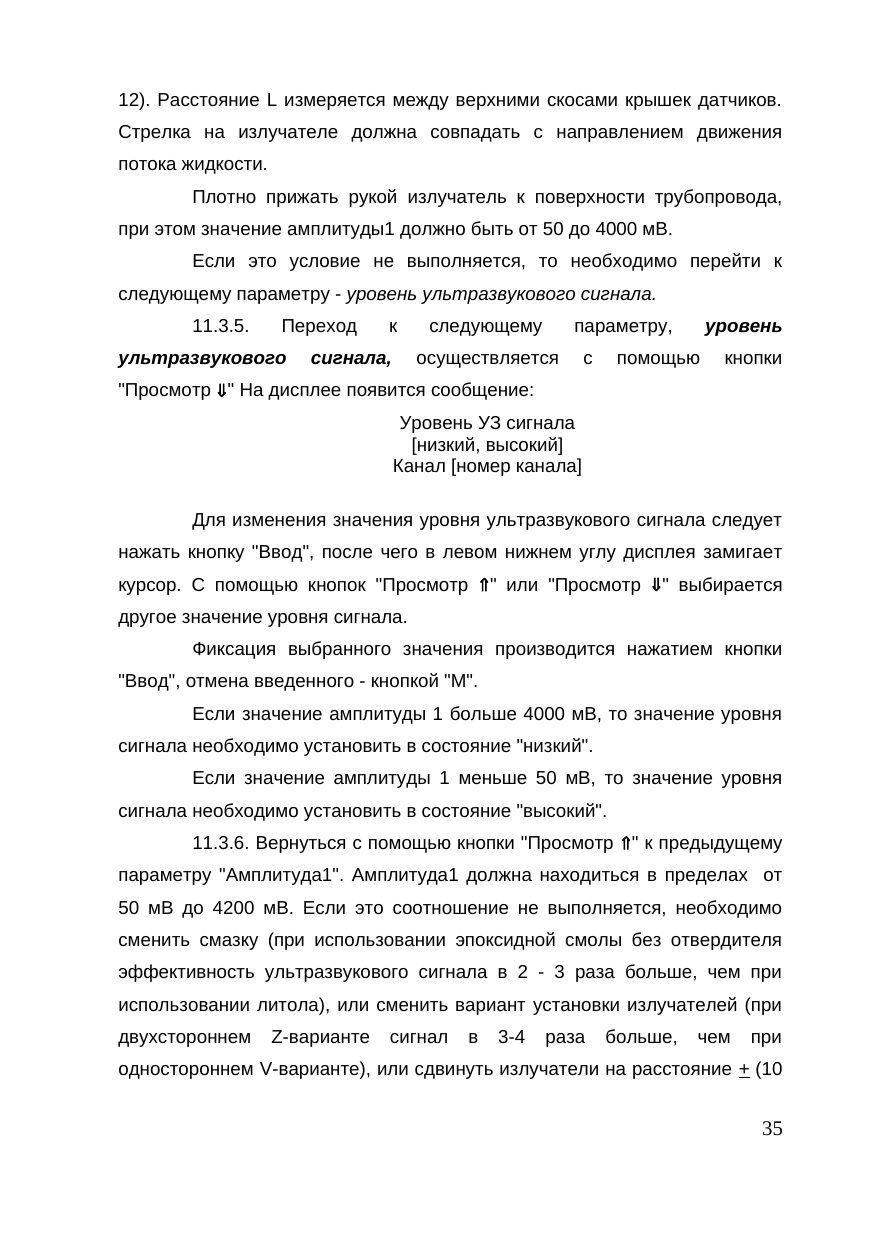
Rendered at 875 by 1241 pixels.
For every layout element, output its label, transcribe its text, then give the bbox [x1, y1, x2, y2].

text Если это условие не выполняется, то необходимо перейти к следующему параметру - уровень ультразвукового сигнала. [118, 250, 782, 304]
text Канал [номер канала] [118, 455, 782, 476]
text Уровень УЗ сигнала [118, 412, 782, 433]
text [низкий, высокий] [118, 433, 782, 455]
text Для изменения значения уровня ультразвукового сигнала следует нажать кнопку "Ввод", после чего в левом нижнем углу дисплея замигает курсор. С помощью кнопок "Просмотр " или "Просмотр " выбирается другое значение уровня сигнала. [118, 509, 782, 627]
text 11.3.5. Переход к следующему параметру, уровень ультразвукового сигнала, осуществляется с помощью кнопки "Просмотр " На дисплее появится сообщение: [118, 315, 782, 401]
text Плотно прижать рукой излучатель к поверхности трубопровода, при этом значение амплитуды1 должно быть от 50 до 4000 мВ. [118, 186, 782, 239]
text Если значение амплитуды 1 больше 4000 мВ, то значение уровня сигнала необходимо установить в состояние "низкий". [118, 703, 782, 756]
text Фиксация выбранного значения производится нажатием кнопки "Ввод", отмена введенного - кнопкой "М". [118, 638, 782, 692]
text Если значение амплитуды 1 меньше 50 мВ, то значение уровня сигнала необходимо установить в состояние "высокий". [118, 767, 782, 821]
